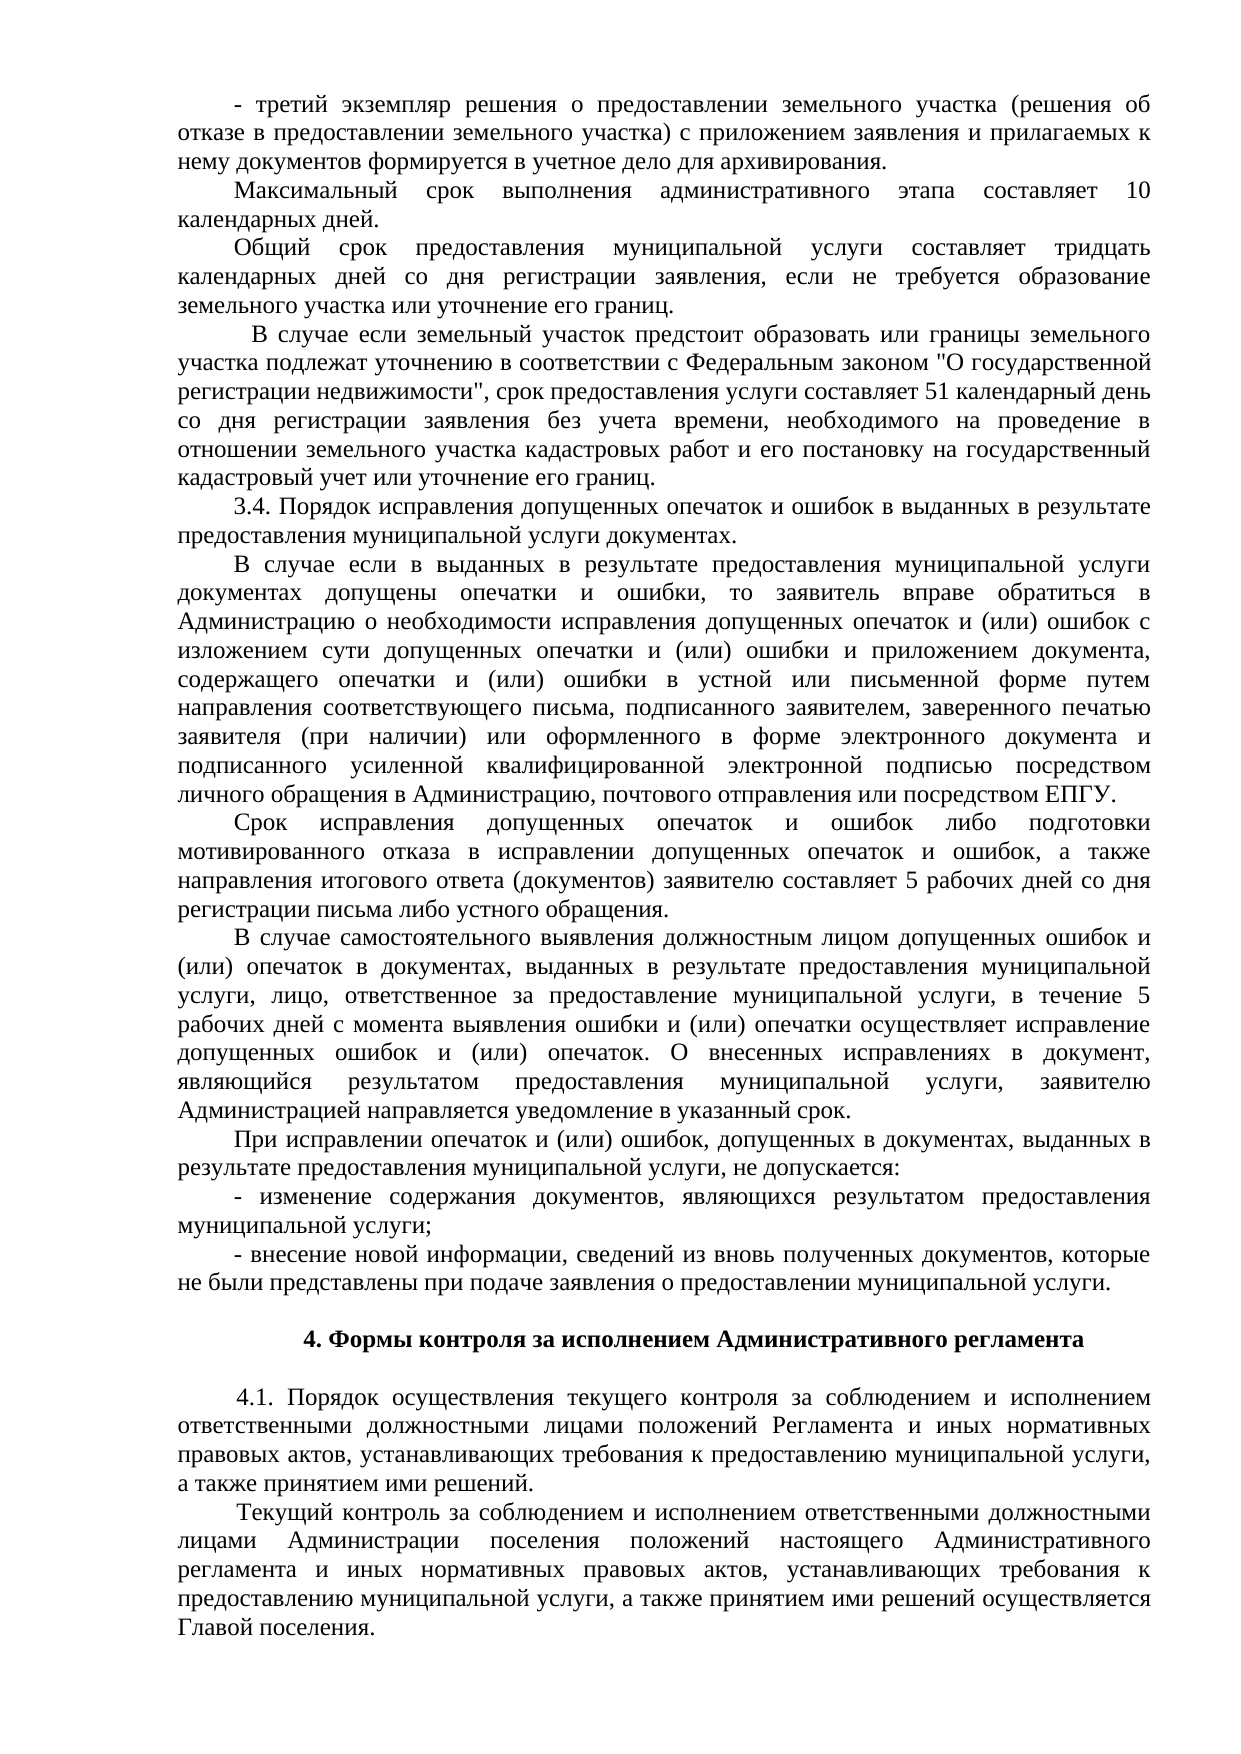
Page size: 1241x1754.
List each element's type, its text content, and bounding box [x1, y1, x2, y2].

text Общий срок предоставления муниципальной услуги составляет тридцать календарных дней со дня регистрации заявления, если не требуется образование земельного участка или уточнение его границ. [177, 232, 1152, 319]
text - внесение новой информации, сведений из вновь полученных документов, которые не были представлены при подаче заявления о предоставлении муниципальной услуги. [177, 1239, 1152, 1296]
text - изменение содержания документов, являющихся результатом предоставления муниципальной услуги; [177, 1181, 1152, 1239]
text В случае если земельный участок предстоит образовать или границы земельного участка подлежат уточнению в соответствии с Федеральным законом "О государственной регистрации недвижимости", срок предоставления услуги составляет 51 календарный день со дня регистрации заявления без учета времени, необходимого на проведение в отношении земельного участка кадастровых работ и его постановку на государственный кадастровый учет или уточнение его границ. [177, 319, 1152, 491]
text Текущий контроль за соблюдением и исполнением ответственными должностными лицами Администрации поселения положений настоящего Административного регламента и иных нормативных правовых актов, устанавливающих требования к предоставлению муниципальной услуги, а также принятием ими решений осуществляется Главой поселения. [177, 1497, 1152, 1640]
text Срок исправления допущенных опечаток и ошибок либо подготовки мотивированного отказа в исправлении допущенных опечаток и ошибок, а также направления итогового ответа (документов) заявителю составляет 5 рабочих дней со дня регистрации письма либо устного обращения. [177, 807, 1152, 922]
text В случае если в выданных в результате предоставления муниципальной услуги документах допущены опечатки и ошибки, то заявитель вправе обратиться в Администрацию о необходимости исправления допущенных опечаток и (или) ошибок с изложением сути допущенных опечатки и (или) ошибки и приложением документа, содержащего опечатки и (или) ошибки в устной или письменной форме путем направления соответствующего письма, подписанного заявителем, заверенного печатью заявителя (при наличии) или оформленного в форме электронного документа и подписанного усиленной квалифицированной электронной подписью посредством личного обращения в Администрацию, почтового отправления или посредством ЕПГУ. [177, 549, 1152, 807]
text 4.1. Порядок осуществления текущего контроля за соблюдением и исполнением ответственными должностными лицами положений Регламента и иных нормативных правовых актов, устанавливающих требования к предоставлению муниципальной услуги, а также принятием ими решений. [177, 1382, 1152, 1497]
text При исправлении опечаток и (или) ошибок, допущенных в документах, выданных в результате предоставления муниципальной услуги, не допускается: [177, 1124, 1152, 1181]
text 3.4. Порядок исправления допущенных опечаток и ошибок в выданных в результате предоставления муниципальной услуги документах. [177, 491, 1152, 549]
text - третий экземпляр решения о предоставлении земельного участка (решения об отказе в предоставлении земельного участка) с приложением заявления и прилагаемых к нему документов формируется в учетное дело для архивирования. [177, 89, 1152, 175]
text Максимальный срок выполнения административного этапа составляет 10 календарных дней. [177, 175, 1152, 232]
text 4. Формы контроля за исполнением Административного регламента [177, 1324, 1152, 1353]
text В случае самостоятельного выявления должностным лицом допущенных ошибок и (или) опечаток в документах, выданных в результате предоставления муниципальной услуги, лицо, ответственное за предоставление муниципальной услуги, в течение 5 рабочих дней с момента выявления ошибки и (или) опечатки осуществляет исправление допущенных ошибок и (или) опечаток. О внесенных исправлениях в документ, являющийся результатом предоставления муниципальной услуги, заявителю Администрацией направляется уведомление в указанный срок. [177, 922, 1152, 1124]
